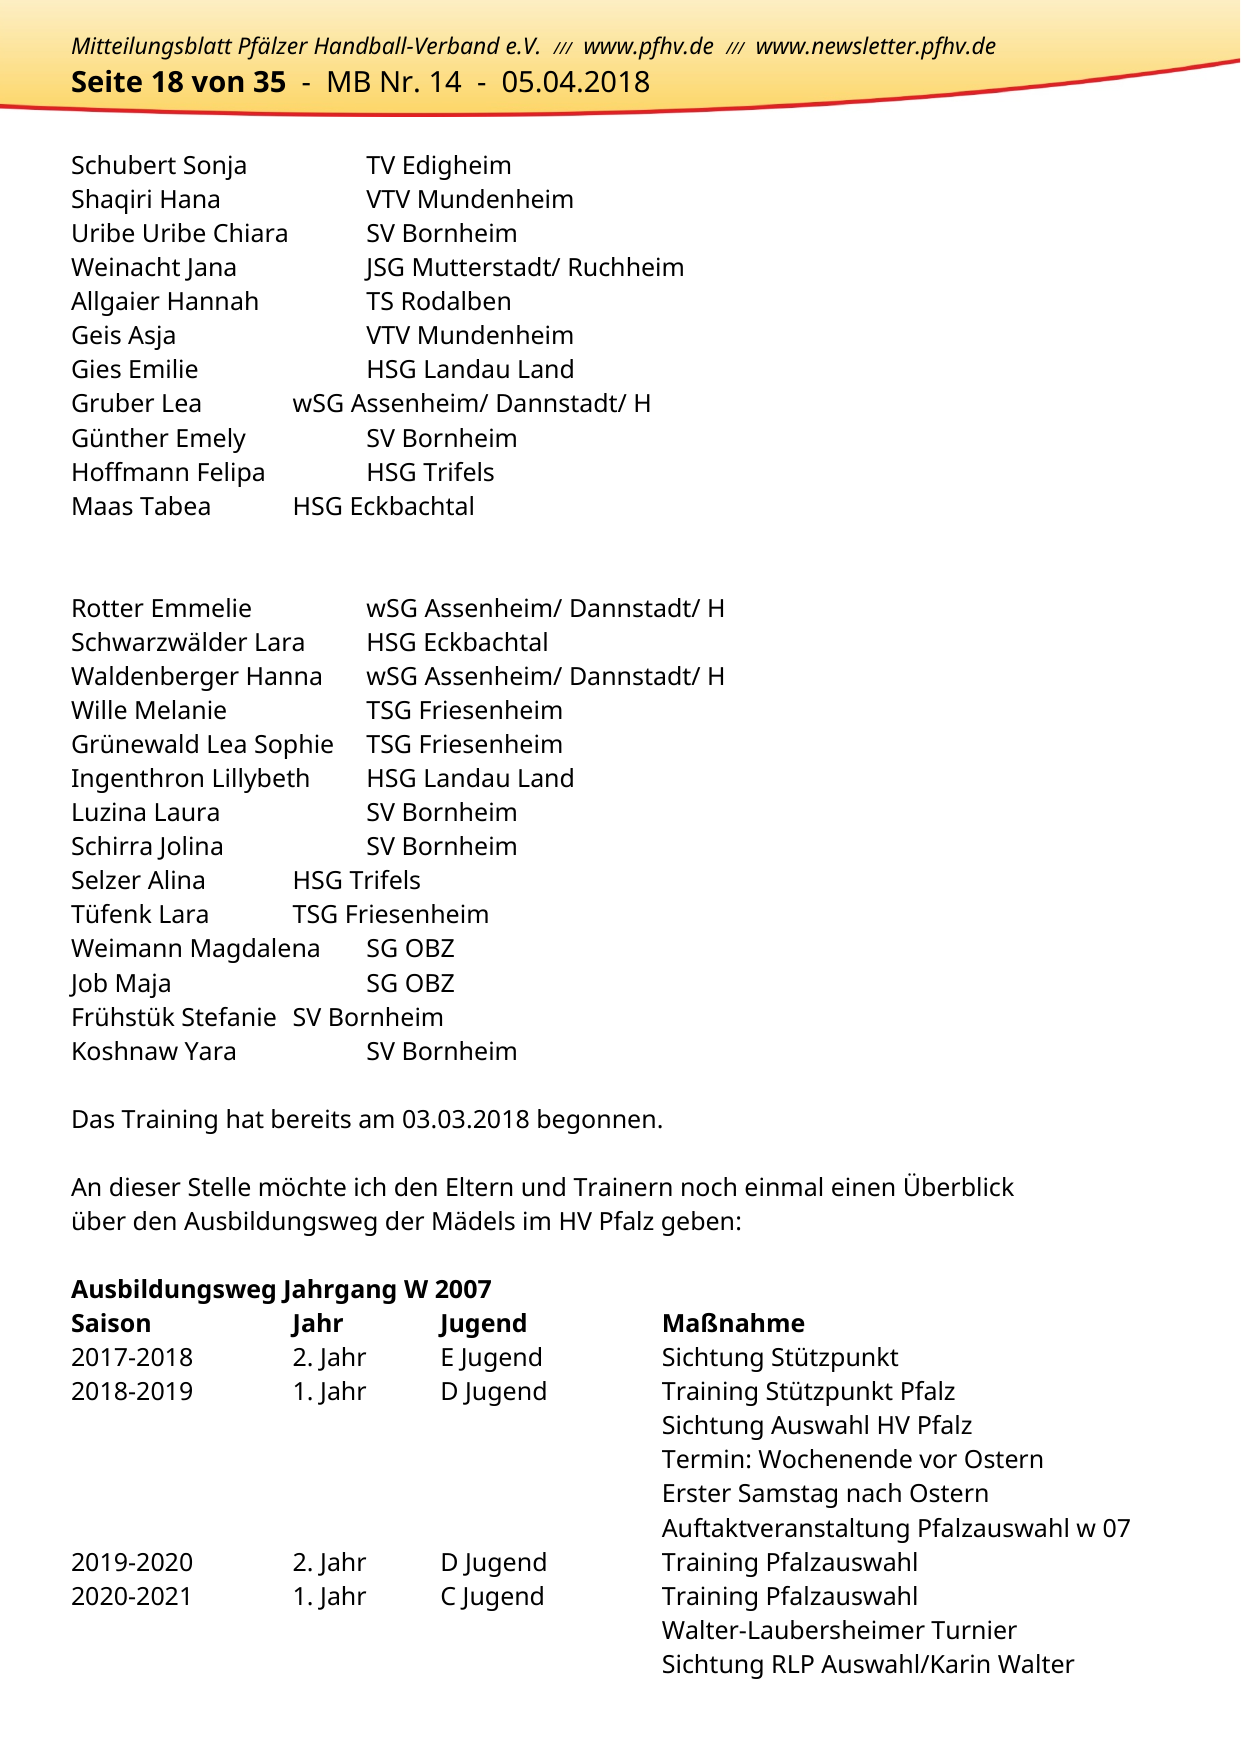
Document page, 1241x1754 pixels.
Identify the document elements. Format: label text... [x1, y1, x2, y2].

text 2019-2020 2. Jahr D Jugend Training Pfalzauswahl [71, 1544, 1169, 1578]
text Weinacht Jana JSG Mutterstadt/ Ruchheim [71, 250, 1169, 284]
text Weimann Magdalena SG OBZ [71, 931, 1169, 965]
text Erster Samstag nach Ostern [588, 1476, 1169, 1510]
text 2018-2019 1. Jahr D Jugend Training Stützpunkt Pfalz [71, 1374, 1169, 1408]
text Das Training hat bereits am 03.03.2018 begonnen. [71, 1101, 1169, 1136]
text Grünewald Lea Sophie TSG Friesenheim [71, 727, 1169, 761]
text Saison Jahr Jugend Maßnahme [71, 1306, 1169, 1340]
text Termin: Wochenende vor Ostern [588, 1442, 1169, 1476]
text Luzina Laura SV Bornheim [71, 795, 1169, 829]
text Auftaktveranstaltung Pfalzauswahl w 07 [588, 1510, 1169, 1544]
text Schwarzwälder Lara HSG Eckbachtal [71, 624, 1169, 659]
text Sichtung RLP Auswahl/Karin Walter [588, 1646, 1169, 1681]
text Job Maja SG OBZ [71, 965, 1169, 999]
text Schubert Sonja TV Edigheim [71, 148, 1169, 182]
text Schirra Jolina SV Bornheim [71, 829, 1169, 863]
text Günther Emely SV Bornheim [71, 420, 1169, 454]
text Koshnaw Yara SV Bornheim [71, 1033, 1169, 1067]
text An dieser Stelle möchte ich den Eltern und Trainern noch einmal einen Überblick [71, 1169, 1169, 1204]
text Wille Melanie TSG Friesenheim [71, 693, 1169, 727]
text 2017-2018 2. Jahr E Jugend Sichtung Stützpunkt [71, 1340, 1169, 1374]
text Shaqiri Hana VTV Mundenheim [71, 182, 1169, 216]
text Waldenberger Hanna wSG Assenheim/ Dannstadt/ H [71, 659, 1169, 693]
text Tüfenk Lara TSG Friesenheim [71, 897, 1169, 931]
text Allgaier Hannah TS Rodalben [71, 284, 1169, 318]
text Walter-Laubersheimer Turnier [588, 1612, 1169, 1646]
text Hoffmann Felipa HSG Trifels [71, 454, 1169, 488]
text Ausbildungsweg Jahrgang W 2007 [71, 1272, 1169, 1306]
text Frühstük Stefanie SV Bornheim [71, 999, 1169, 1033]
text 2020-2021 1. Jahr C Jugend Training Pfalzauswahl [71, 1578, 1169, 1612]
text Sichtung Auswahl HV Pfalz [588, 1408, 1169, 1442]
text Gruber Lea wSG Assenheim/ Dannstadt/ H [71, 386, 1169, 420]
text Geis Asja VTV Mundenheim [71, 318, 1169, 352]
text Gies Emilie HSG Landau Land [71, 352, 1169, 386]
text Selzer Alina HSG Trifels [71, 863, 1169, 897]
picture [0, 0, 1241, 117]
text Rotter Emmelie wSG Assenheim/ Dannstadt/ H [71, 591, 1169, 624]
text über den Ausbildungsweg der Mädels im HV Pfalz geben: [71, 1204, 1169, 1238]
text Uribe Uribe Chiara SV Bornheim [71, 216, 1169, 250]
text Ingenthron Lillybeth HSG Landau Land [71, 761, 1169, 795]
text Maas Tabea HSG Eckbachtal [71, 488, 1169, 522]
